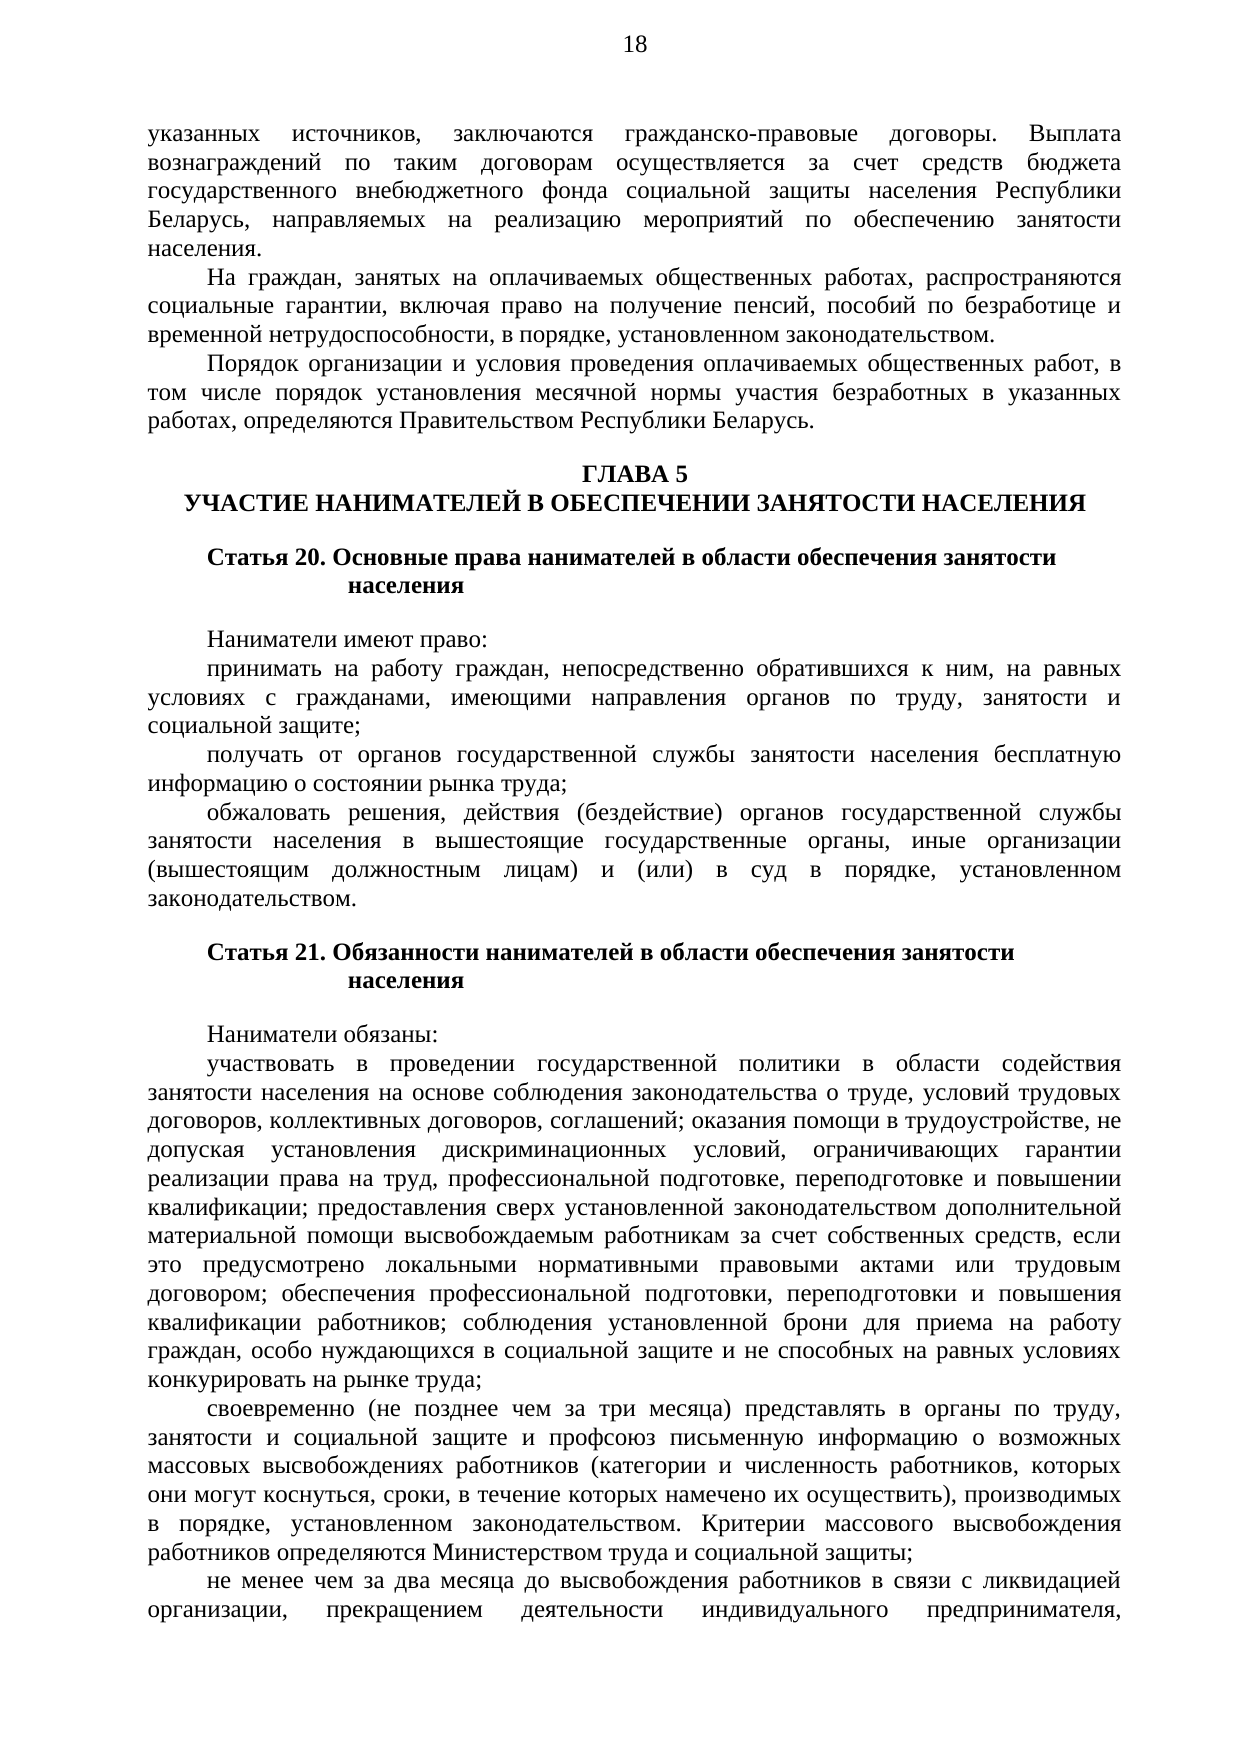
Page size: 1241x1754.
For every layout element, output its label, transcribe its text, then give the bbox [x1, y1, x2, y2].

text Статья 20. Основные права нанимателей в области обеспечения занятости населения [207, 542, 1122, 599]
text Порядок организации и условия проведения оплачиваемых общественных работ, в том числе порядок установления месячной нормы участия безработных в указанных работах, определяются Правительством Республики Беларусь. [147, 348, 1122, 434]
text Наниматели обязаны: [147, 1019, 1122, 1048]
text На граждан, занятых на оплачиваемых общественных работах, распространяются социальные гарантии, включая право на получение пенсий, пособий по безработице и временной нетрудоспособности, в порядке, установленном законодательством. [147, 262, 1122, 348]
text своевременно (не позднее чем за три месяца) представлять в органы по труду, занятости и социальной защите и профсоюз письменную информацию о возможных массовых высвобождениях работников (категории и численность работников, которых они могут коснуться, сроки, в течение которых намечено их осуществить), производимых в порядке, установленном законодательством. Критерии массового высвобождения работников определяются Министерством труда и социальной защиты; [147, 1393, 1122, 1566]
text участвовать в проведении государственной политики в области содействия занятости населения на основе соблюдения законодательства о труде, условий трудовых договоров, коллективных договоров, соглашений; оказания помощи в трудоустройстве, не допуская установления дискриминационных условий, ограничивающих гарантии реализации права на труд, профессиональной подготовке, переподготовке и повышении квалификации; предоставления сверх установленной законодательством дополнительной материальной помощи высвобождаемым работникам за счет собственных средств, если это предусмотрено локальными нормативными правовыми актами или трудовым договором; обеспечения профессиональной подготовки, переподготовки и повышения квалификации работников; соблюдения установленной брони для приема на работу граждан, особо нуждающихся в социальной защите и не способных на равных условиях конкурировать на рынке труда; [147, 1048, 1122, 1393]
text Статья 21. Обязанности нанимателей в области обеспечения занятости населения [207, 937, 1122, 994]
text Наниматели имеют право: [147, 624, 1122, 653]
text ГЛАВА 5 УЧАСТИЕ НАНИМАТЕЛЕЙ В ОБЕСПЕЧЕНИИ ЗАНЯТОСТИ НАСЕЛЕНИЯ [147, 459, 1122, 517]
text получать от органов государственной службы занятости населения бесплатную информацию о состоянии рынка труда; [147, 739, 1122, 797]
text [147, 1566, 1122, 1623]
text обжаловать решения, действия (бездействие) органов государственной службы занятости населения в вышестоящие государственные органы, иные организации (вышестоящим должностным лицам) и (или) в суд в порядке, установленном законодательством. [147, 797, 1122, 912]
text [147, 118, 1122, 262]
text принимать на работу граждан, непосредственно обратившихся к ним, на равных условиях с гражданами, имеющими направления органов по труду, занятости и социальной защите; [147, 653, 1122, 739]
